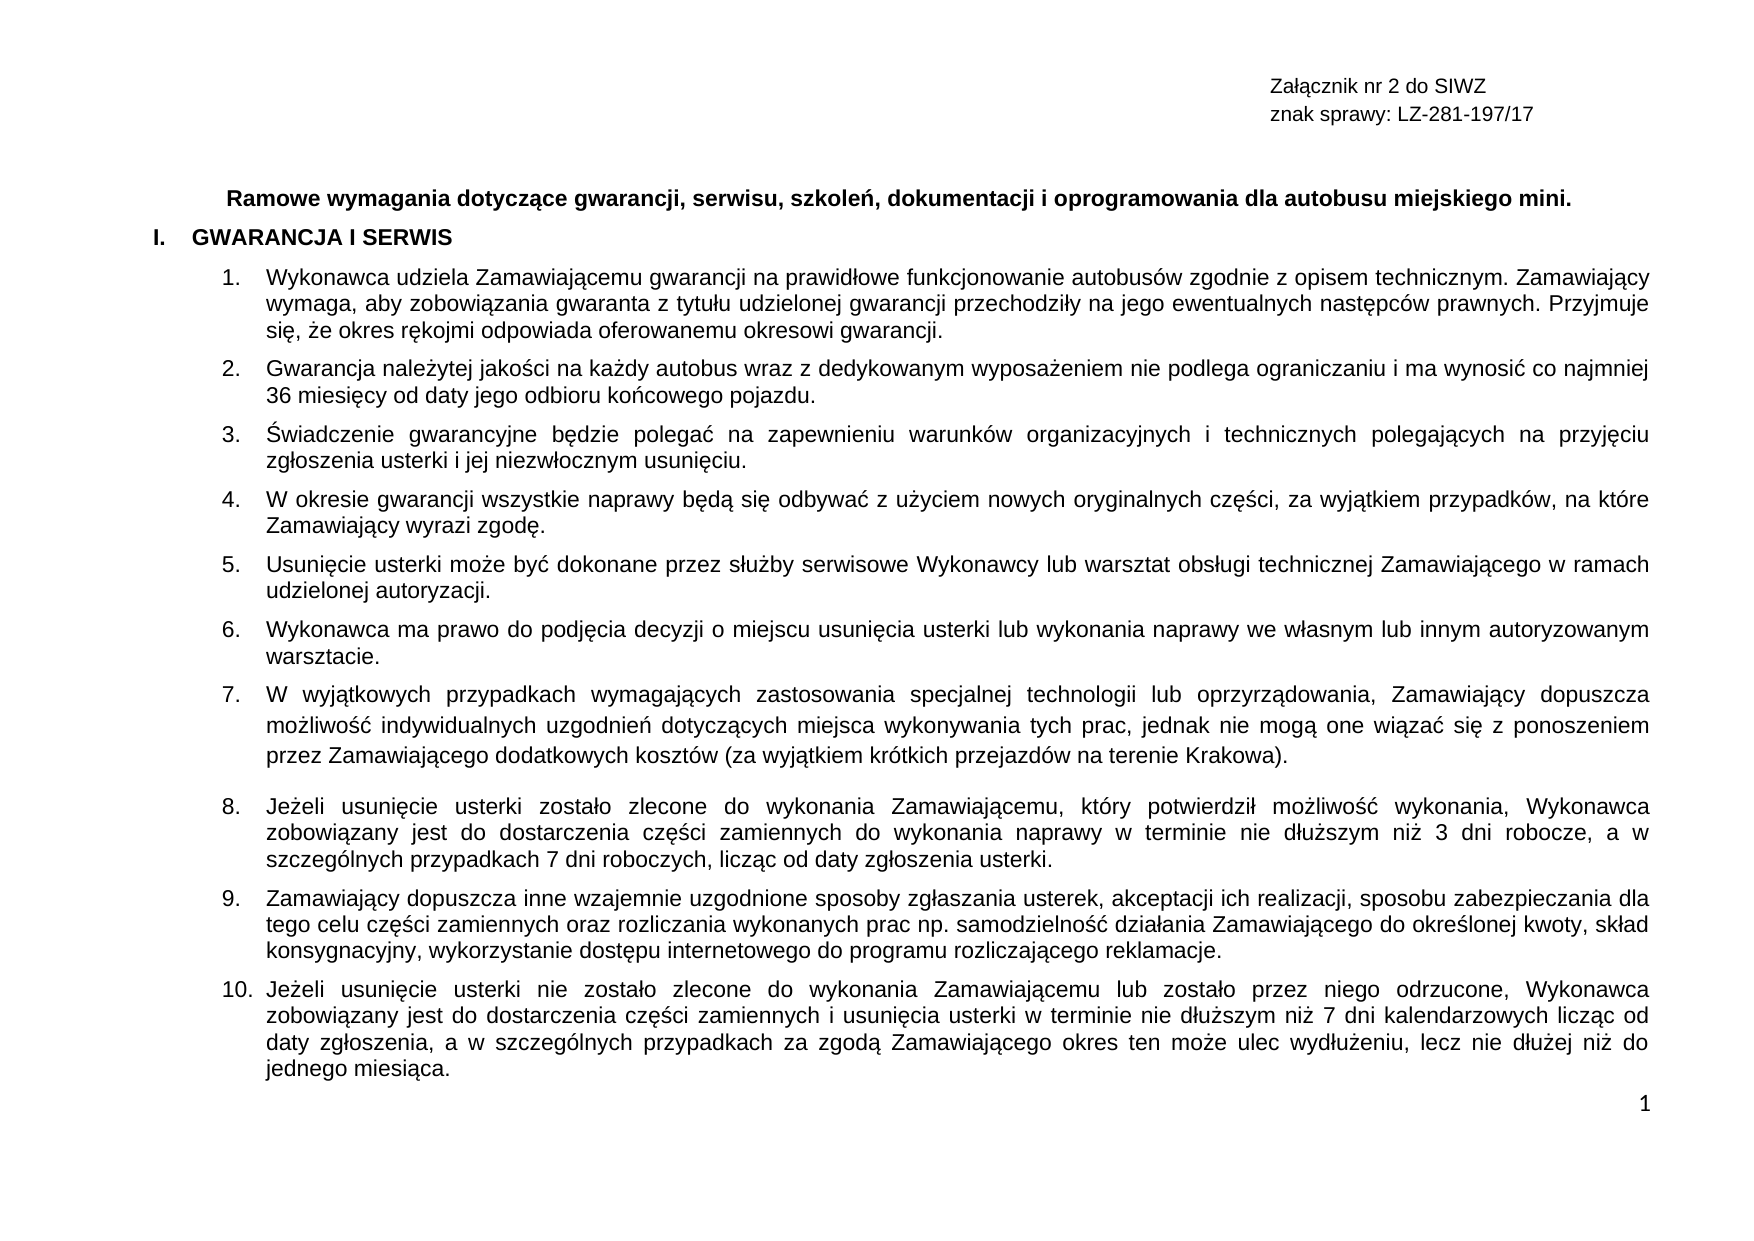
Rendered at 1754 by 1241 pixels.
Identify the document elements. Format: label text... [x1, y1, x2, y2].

list W okresie gwarancji wszystkie naprawy będą się odbywać z użyciem nowych oryginalnych części, za wyjątkiem przypadków, na które Zamawiający wyrazi zgodę. [222, 486, 1651, 538]
list Jeżeli usunięcie usterki nie zostało zlecone do wykonania Zamawiającemu lub zostało przez niego odrzucone, Wykonawca zobowiązany jest do dostarczenia części zamiennych i usunięcia usterki w terminie nie dłuższym niż 7 dni kalendarzowych licząc od daty zgłoszenia, a w szczególnych przypadkach za zgodą Zamawiającego okres ten może ulec wydłużeniu, lecz nie dłużej niż do jednego miesiąca. [222, 976, 1651, 1081]
list Jeżeli usunięcie usterki zostało zlecone do wykonania Zamawiającemu, który potwierdził możliwość wykonania, Wykonawca zobowiązany jest do dostarczenia części zamiennych do wykonania naprawy w terminie nie dłuższym niż 3 dni robocze, a w szczególnych przypadkach 7 dni roboczych, licząc od daty zgłoszenia usterki. [222, 793, 1651, 872]
text Ramowe wymagania dotyczące gwarancji, serwisu, szkoleń, dokumentacji i oprogramowania dla autobusu miejskiego mini. [148, 184, 1651, 211]
list Usunięcie usterki może być dokonane przez służby serwisowe Wykonawcy lub warsztat obsługi technicznej Zamawiającego w ramach udzielonej autoryzacji. [222, 551, 1651, 604]
list W wyjątkowych przypadkach wymagających zastosowania specjalnej technologii lub oprzyrządowania, Zamawiający dopuszcza możliwość indywidualnych uzgodnień dotyczących miejsca wykonywania tych prac, jednak nie mogą one wiązać się z ponoszeniem przez Zamawiającego dodatkowych kosztów (za wyjątkiem krótkich przejazdów na terenie Krakowa). [222, 681, 1651, 768]
text I. GWARANCJA I SERWIS [148, 223, 1651, 251]
list Gwarancja należytej jakości na każdy autobus wraz z dedykowanym wyposażeniem nie podlega ograniczaniu i ma wynosić co najmniej 36 miesięcy od daty jego odbioru końcowego pojazdu. [222, 355, 1651, 408]
list Świadczenie gwarancyjne będzie polegać na zapewnieniu warunków organizacyjnych i technicznych polegających na przyjęciu zgłoszenia usterki i jej niezwłocznym usunięciu. [222, 421, 1651, 473]
list Wykonawca udziela Zamawiającemu gwarancji na prawidłowe funkcjonowanie autobusów zgodnie z opisem technicznym. Zamawiający wymaga, aby zobowiązania gwaranta z tytułu udzielonej gwarancji przechodziły na jego ewentualnych następców prawnych. Przyjmuje się, że okres rękojmi odpowiada oferowanemu okresowi gwarancji. [222, 264, 1651, 343]
list Wykonawca ma prawo do podjęcia decyzji o miejscu usunięcia usterki lub wykonania naprawy we własnym lub innym autoryzowanym warsztacie. [222, 616, 1651, 669]
list Zamawiający dopuszcza inne wzajemnie uzgodnione sposoby zgłaszania usterek, akceptacji ich realizacji, sposobu zabezpieczania dla tego celu części zamiennych oraz rozliczania wykonanych prac np. samodzielność działania Zamawiającego do określonej kwoty, skład konsygnacyjny, wykorzystanie dostępu internetowego do programu rozliczającego reklamacje. [222, 884, 1651, 963]
